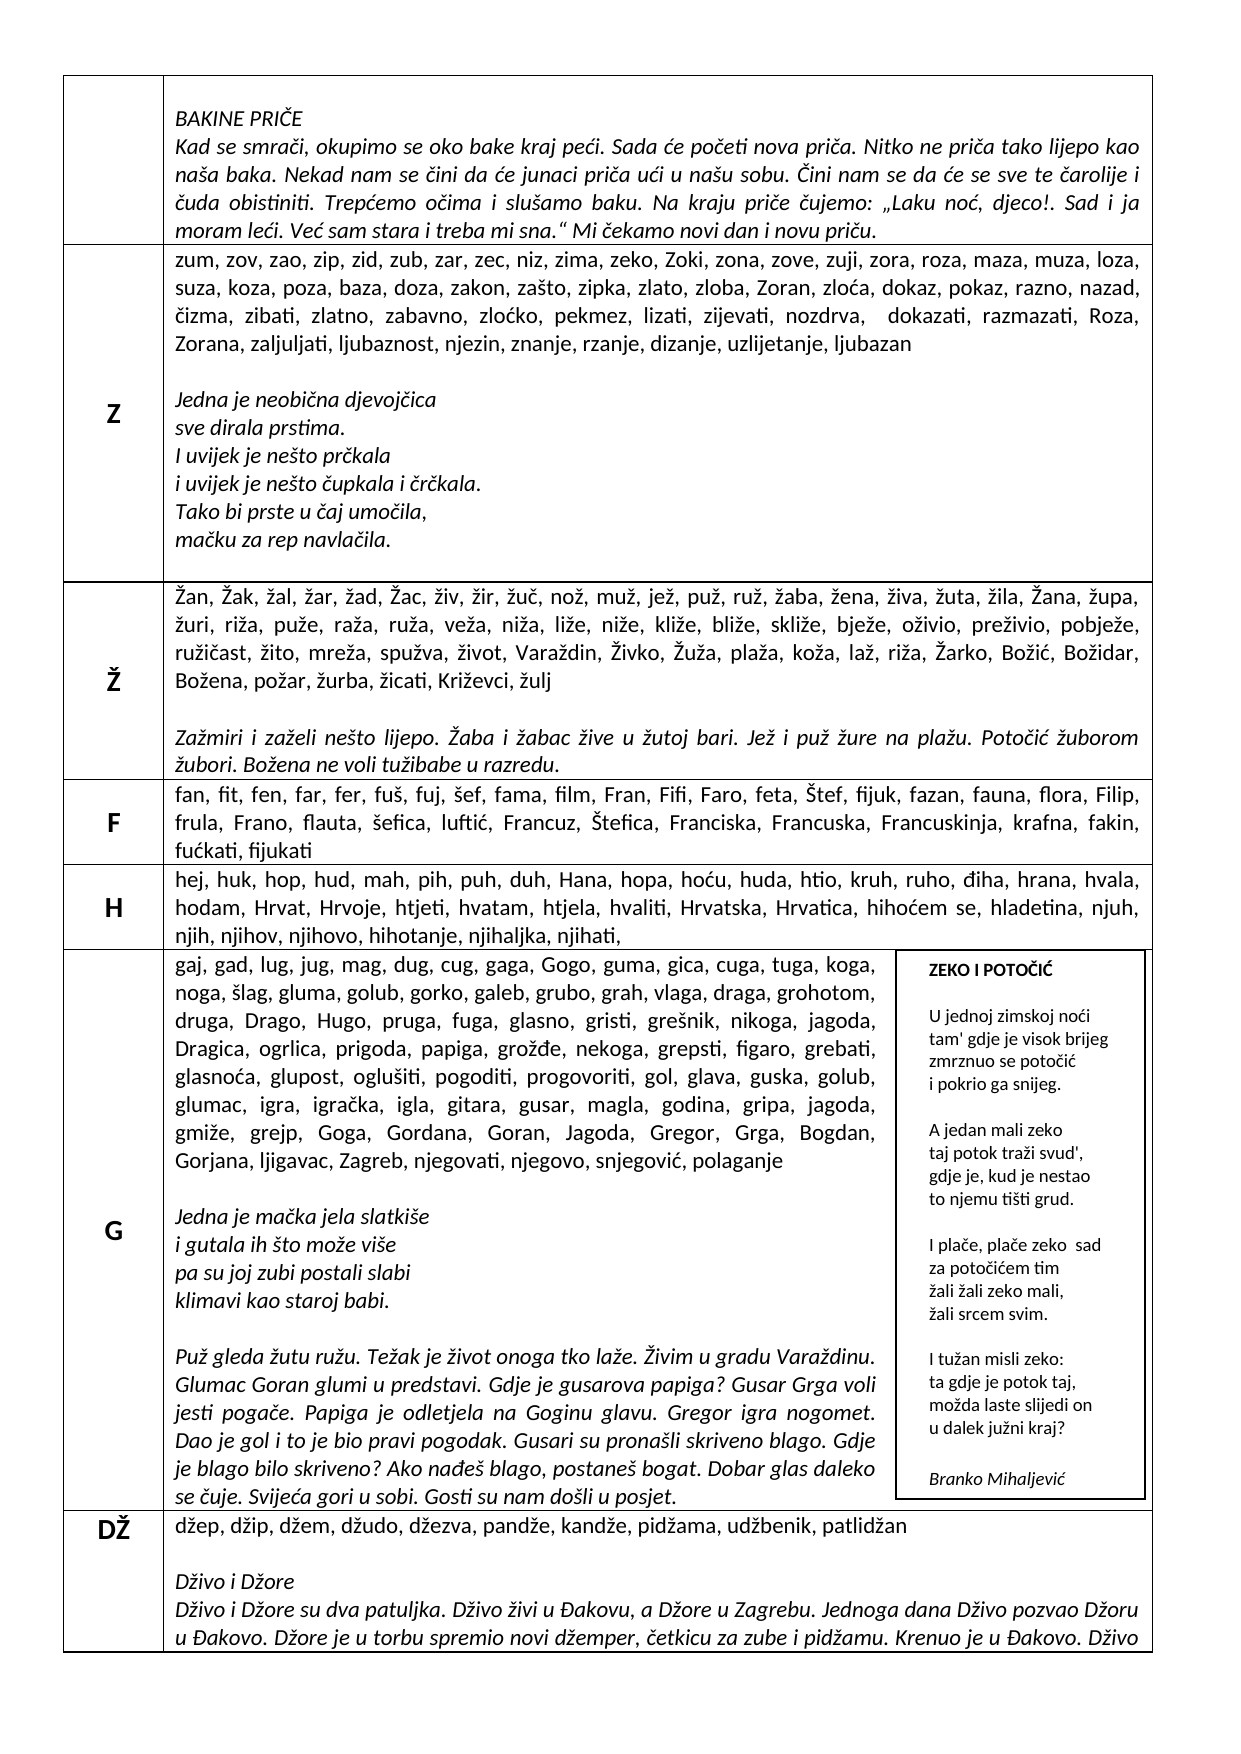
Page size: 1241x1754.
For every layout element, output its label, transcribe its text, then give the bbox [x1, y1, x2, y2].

table_cell G [64, 950, 163, 1510]
table_cell H [64, 865, 163, 949]
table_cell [164, 1511, 1152, 1651]
table_cell gaj, gad, lug, jug, mag, dug, cug, gaga, Gogo, guma, gica, cuga, tuga, koga, noga, šlag, gluma, golub, gorko, galeb, grubo, grah, vlaga, draga, grohotom, druga, Drago, Hugo, pruga, fuga, glasno, gristi, grešnik, nikoga, jagoda, Dragica, ogrlica, prigoda, papiga, grožđe, nekoga, grepsti, figaro, grebati, glasnoća, glupost, oglušiti, pogoditi, progovoriti, gol, glava, guska, golub, glumac, igra, igračka, igla, gitara, gusar, magla, godina, gripa, jagoda, gmiže, grejp, Goga, Gordana, Goran, Jagoda, Gregor, Grga, Bogdan, Gorjana, ljigavac, Zagreb, njegovati, njegovo, snjegović, polaganje Jedna je mačka jela slatkiše i gutala ih što može više pa su joj zubi postali slabi klimavi kao staroj babi. Puž gleda žutu ružu. Težak je život onoga tko laže. Živim u gradu Varaždinu. Glumac Goran glumi u predstavi. Gdje je gusarova papiga? Gusar Grga voli jesti pogače. Papiga je odletjela na Goginu glavu. Gregor igra nogomet. Dao je gol i to je bio pravi pogodak. Gusari su pronašli skriveno blago. Gdje je blago bilo skriveno? Ako nađeš blago, postaneš bogat. Dobar glas daleko se čuje. Svijeća gori u sobi. Gosti su nam došli u posjet. [164, 950, 1152, 1510]
table_cell DŽ [64, 1511, 163, 1651]
table_cell hej, huk, hop, hud, mah, pih, puh, duh, Hana, hopa, hoću, huda, htio, kruh, ruho, điha, hrana, hvala, hodam, Hrvat, Hrvoje, htjeti, hvatam, htjela, hvaliti, Hrvatska, Hrvatica, hihoćem se, hladetina, njuh, njih, njihov, njihovo, hihotanje, njihaljka, njihati, [164, 865, 1152, 949]
table_cell Ć [64, 76, 163, 244]
table_cell fan, fit, fen, far, fer, fuš, fuj, šef, fama, film, Fran, Fifi, Faro, feta, Štef, fijuk, fazan, fauna, flora, Filip, frula, Frano, flauta, šefica, luftić, Francuz, Štefica, Franciska, Francuska, Francuskinja, krafna, fakin, fućkati, fijukati [164, 780, 1152, 864]
table_cell Ž [64, 583, 163, 779]
table_cell Z [64, 245, 163, 581]
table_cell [164, 76, 1152, 244]
table_cell Žan, Žak, žal, žar, žad, Žac, živ, žir, žuč, nož, muž, jež, puž, ruž, žaba, žena, živa, žuta, žila, Žana, župa, žuri, riža, puže, raža, ruža, veža, niža, liže, niže, kliže, bliže, skliže, bježe, oživio, preživio, pobježe, ružičast, žito, mreža, spužva, život, Varaždin, Živko, Žuža, plaža, koža, laž, riža, Žarko, Božić, Božidar, Božena, požar, žurba, žicati, Križevci, žulj Zažmiri i zaželi nešto lijepo. Žaba i žabac žive u žutoj bari. Jež i puž žure na plažu. Potočić žuborom žubori. Božena ne voli tužibabe u razredu. [164, 583, 1152, 779]
table_cell F [64, 780, 163, 864]
table_cell zum, zov, zao, zip, zid, zub, zar, zec, niz, zima, zeko, Zoki, zona, zove, zuji, zora, roza, maza, muza, loza, suza, koza, poza, baza, doza, zakon, zašto, zipka, zlato, zloba, Zoran, zloća, dokaz, pokaz, razno, nazad, čizma, zibati, zlatno, zabavno, zloćko, pekmez, lizati, zijevati, nozdrva, dokazati, razmazati, Roza, Zorana, zaljuljati, ljubaznost, njezin, znanje, rzanje, dizanje, uzlijetanje, ljubazan Jedna je neobična djevojčica sve dirala prstima. I uvijek je nešto prčkala i uvijek je nešto čupkala i črčkala. Tako bi prste u čaj umočila, mačku za rep navlačila. [164, 245, 1152, 581]
